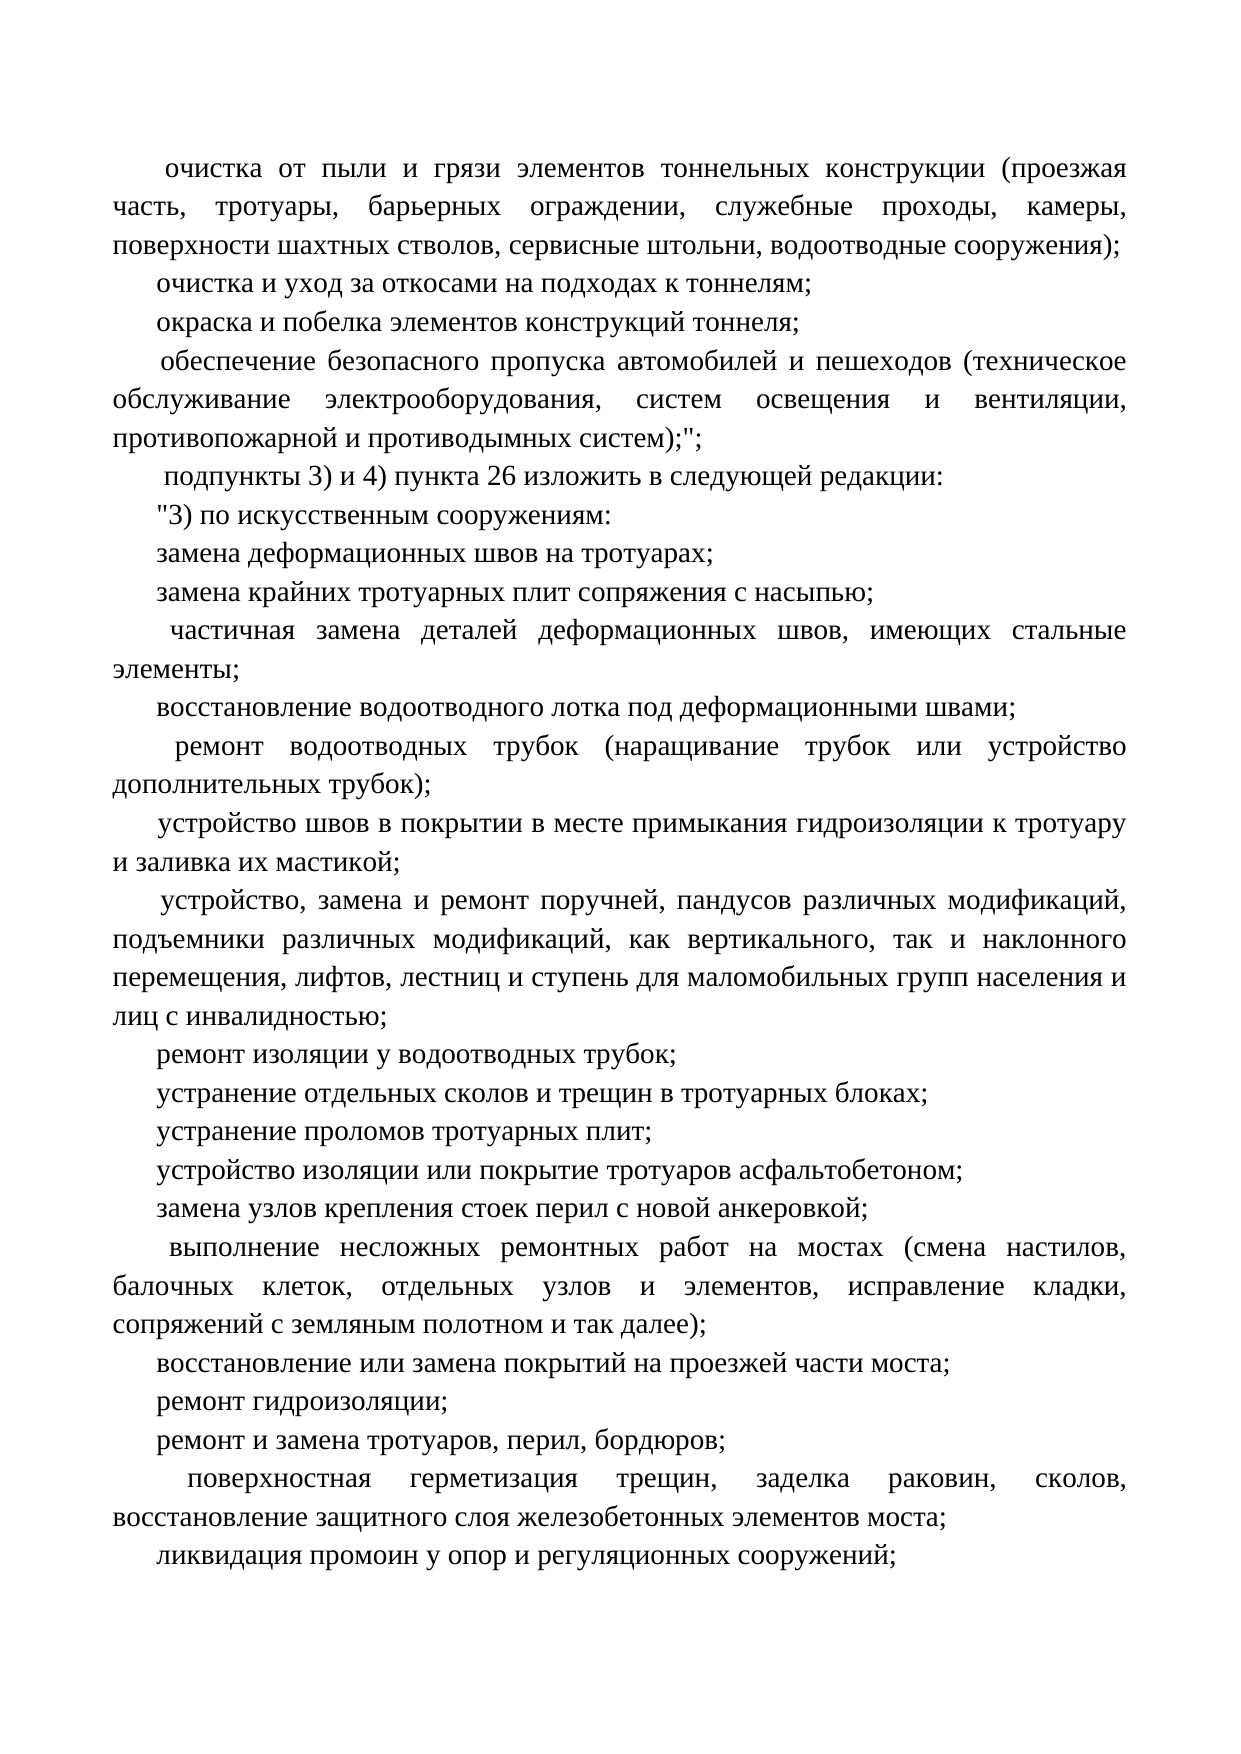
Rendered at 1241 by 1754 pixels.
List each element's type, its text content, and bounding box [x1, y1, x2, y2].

text замена деформационных швов на тротуарах; [112, 535, 1128, 569]
text устройство швов в покрытии в месте примыкания гидроизоляции к тротуару и заливка их мастикой; [112, 805, 1128, 877]
text ремонт водоотводных трубок (наращивание трубок или устройство дополнительных трубок); [112, 728, 1128, 800]
text устройство изоляции или покрытие тротуаров асфальтобетоном; [112, 1152, 1128, 1186]
text окраска и побелка элементов конструкций тоннеля; [112, 304, 1128, 338]
text обеспечение безопасного пропуска автомобилей и пешеходов (техническое обслуживание электрооборудования, систем освещения и вентиляции, противопожарной и противодымных систем);"; [112, 343, 1128, 453]
text замена крайних тротуарных плит сопряжения с насыпью; [112, 574, 1128, 607]
text ремонт изоляции у водоотводных трубок; [112, 1036, 1128, 1070]
text устройство, замена и ремонт поручней, пандусов различных модификаций, подъемники различных модификаций, как вертикального, так и наклонного перемещения, лифтов, лестниц и ступень для маломобильных групп населения и лиц с инвалидностью; [112, 882, 1128, 1031]
text восстановление водоотводного лотка под деформационными швами; [112, 689, 1128, 723]
text частичная замена деталей деформационных швов, имеющих стальные элементы; [112, 612, 1128, 684]
text "3) по искусственным сооружениям: [112, 497, 1128, 530]
text устранение отдельных сколов и трещин в тротуарных блоках; [112, 1075, 1128, 1108]
text поверхностная герметизация трещин, заделка раковин, сколов, восстановление защитного слоя железобетонных элементов моста; [112, 1460, 1128, 1532]
text замена узлов крепления стоек перил с новой анкеровкой; [112, 1191, 1128, 1224]
text выполнение несложных ремонтных работ на мостах (смена настилов, балочных клеток, отдельных узлов и элементов, исправление кладки, сопряжений с земляным полотном и так далее); [112, 1229, 1128, 1340]
text ремонт гидроизоляции; [112, 1383, 1128, 1417]
text устранение проломов тротуарных плит; [112, 1113, 1128, 1147]
text ликвидация промоин у опор и регуляционных сооружений; [112, 1537, 1128, 1571]
text очистка от пыли и грязи элементов тоннельных конструкции (проезжая часть, тротуары, барьерных ограждении, служебные проходы, камеры, поверхности шахтных стволов, сервисные штольни, водоотводные сооружения); [112, 150, 1128, 261]
text ремонт и замена тротуаров, перил, бордюров; [112, 1422, 1128, 1455]
text подпункты 3) и 4) пункта 26 изложить в следующей редакции: [112, 458, 1128, 492]
text очистка и уход за откосами на подходах к тоннелям; [112, 266, 1128, 299]
text восстановление или замена покрытий на проезжей части моста; [112, 1345, 1128, 1378]
